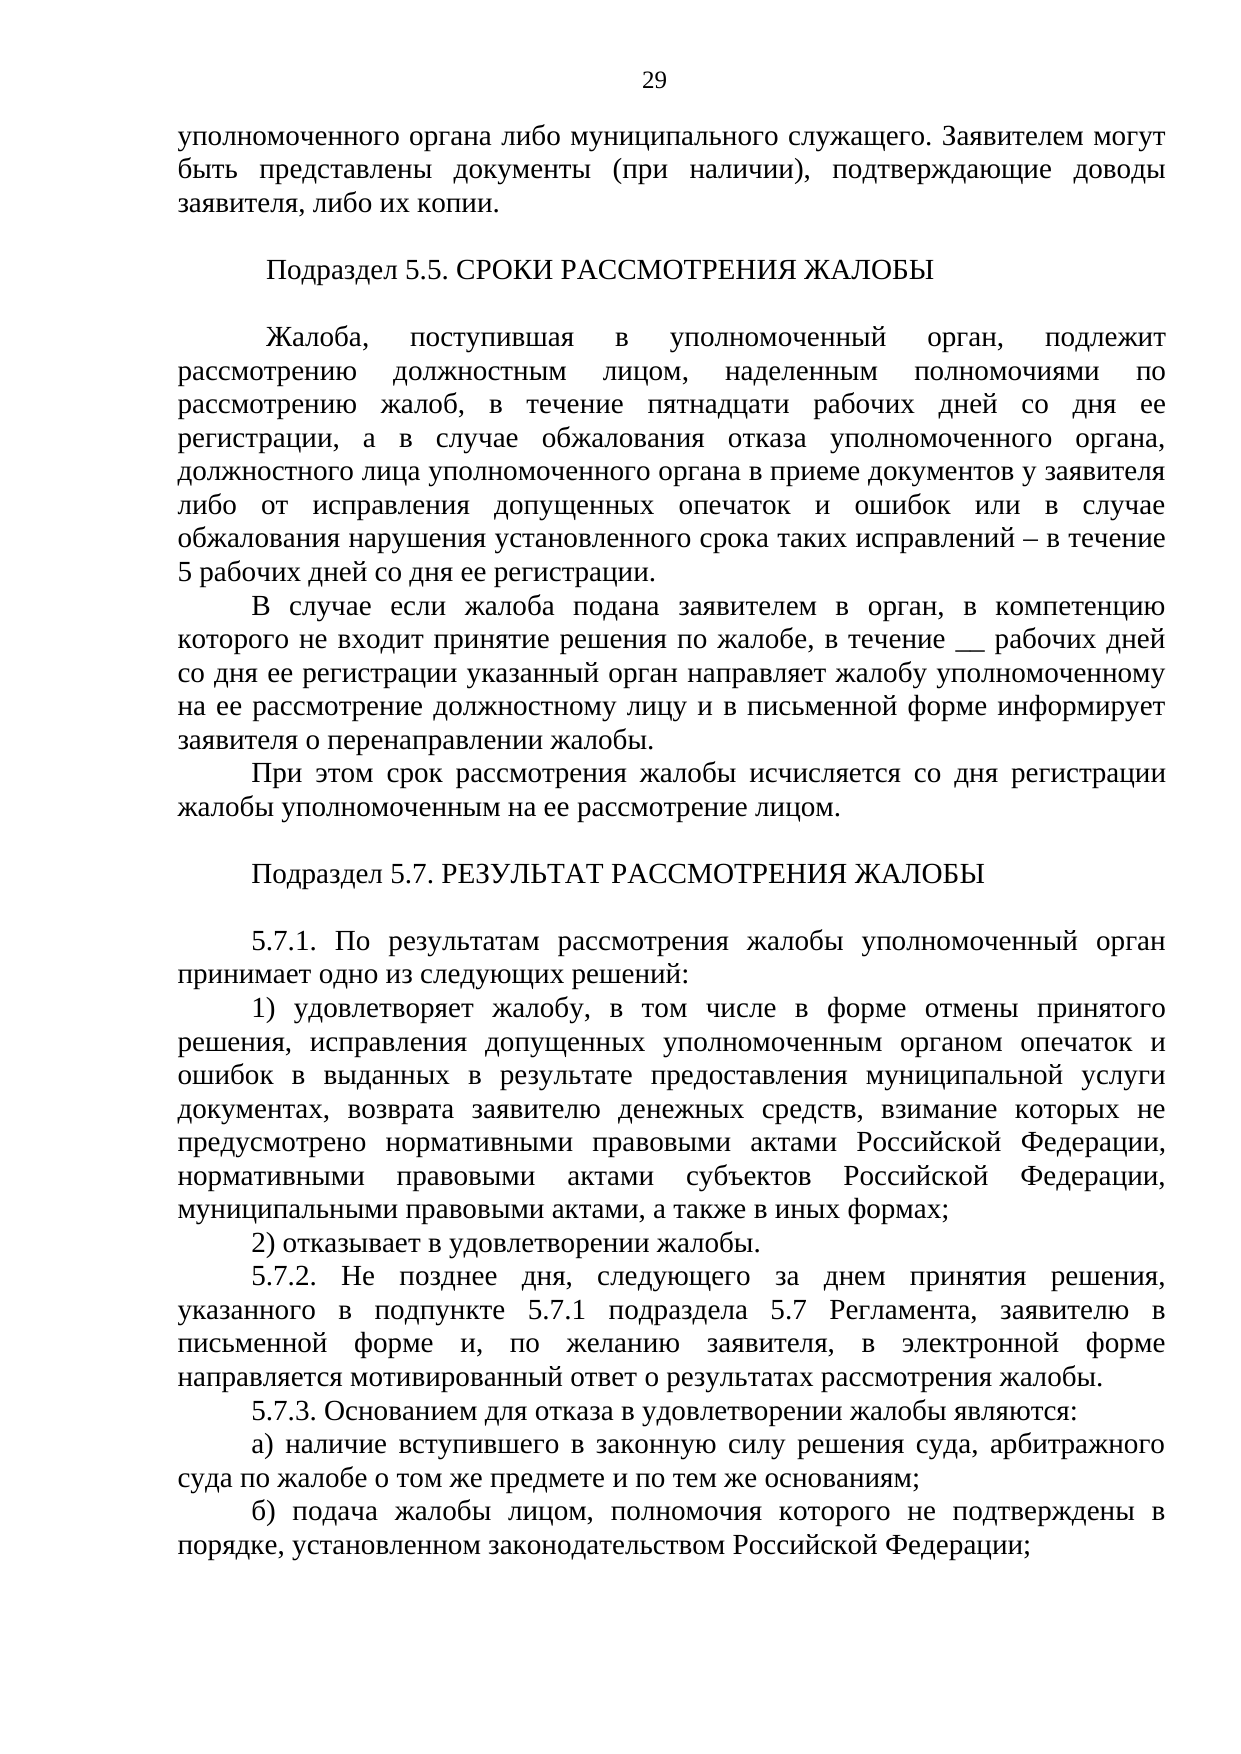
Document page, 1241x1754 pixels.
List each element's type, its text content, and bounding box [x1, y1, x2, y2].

text 2) отказывает в удовлетворении жалобы. [177, 1225, 1167, 1258]
text Жалоба, поступившая в уполномоченный орган, подлежит рассмотрению должностным лицом, наделенным полномочиями по рассмотрению жалоб, в течение пятнадцати рабочих дней со дня ее регистрации, а в случае обжалования отказа уполномоченного органа, должностного лица уполномоченного органа в приеме документов у заявителя либо от исправления допущенных опечаток и ошибок или в случае обжалования нарушения установленного срока таких исправлений – в течение 5 рабочих дней со дня ее регистрации. [177, 319, 1167, 588]
text 5.7.1. По результатам рассмотрения жалобы уполномоченный орган принимает одно из следующих решений: [177, 923, 1167, 990]
text 5.7.3. Основанием для отказа в удовлетворении жалобы являются: [177, 1393, 1167, 1426]
text 1) удовлетворяет жалобу, в том числе в форме отмены принятого решения, исправления допущенных уполномоченным органом опечаток и ошибок в выданных в результате предоставления муниципальной услуги документах, возврата заявителю денежных средств, взимание которых не предусмотрено нормативными правовыми актами Российской Федерации, нормативными правовыми актами субъектов Российской Федерации, муниципальными правовыми актами, а также в иных формах; [177, 990, 1167, 1225]
text В случае если жалоба подана заявителем в орган, в компетенцию которого не входит принятие решения по жалобе, в течение __ рабочих дней со дня ее регистрации указанный орган направляет жалобу уполномоченному на ее рассмотрение должностному лицу и в письменной форме информирует заявителя о перенаправлении жалобы. [177, 588, 1167, 755]
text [177, 118, 1167, 219]
text б) подача жалобы лицом, полномочия которого не подтверждены в порядке, установленном законодательством Российской Федерации; [177, 1493, 1167, 1560]
text При этом срок рассмотрения жалобы исчисляется со дня регистрации жалобы уполномоченным на ее рассмотрение лицом. [177, 755, 1167, 822]
text а) наличие вступившего в законную силу решения суда, арбитражного суда по жалобе о том же предмете и по тем же основаниям; [177, 1426, 1167, 1493]
text Подраздел 5.5. СРОКИ РАССМОТРЕНИЯ ЖАЛОБЫ [177, 252, 1167, 286]
text 5.7.2. Не позднее дня, следующего за днем принятия решения, указанного в подпункте 5.7.1 подраздела 5.7 Регламента, заявителю в письменной форме и, по желанию заявителя, в электронной форме направляется мотивированный ответ о результатах рассмотрения жалобы. [177, 1258, 1167, 1393]
text Подраздел 5.7. РЕЗУЛЬТАТ РАССМОТРЕНИЯ ЖАЛОБЫ [177, 856, 1167, 889]
